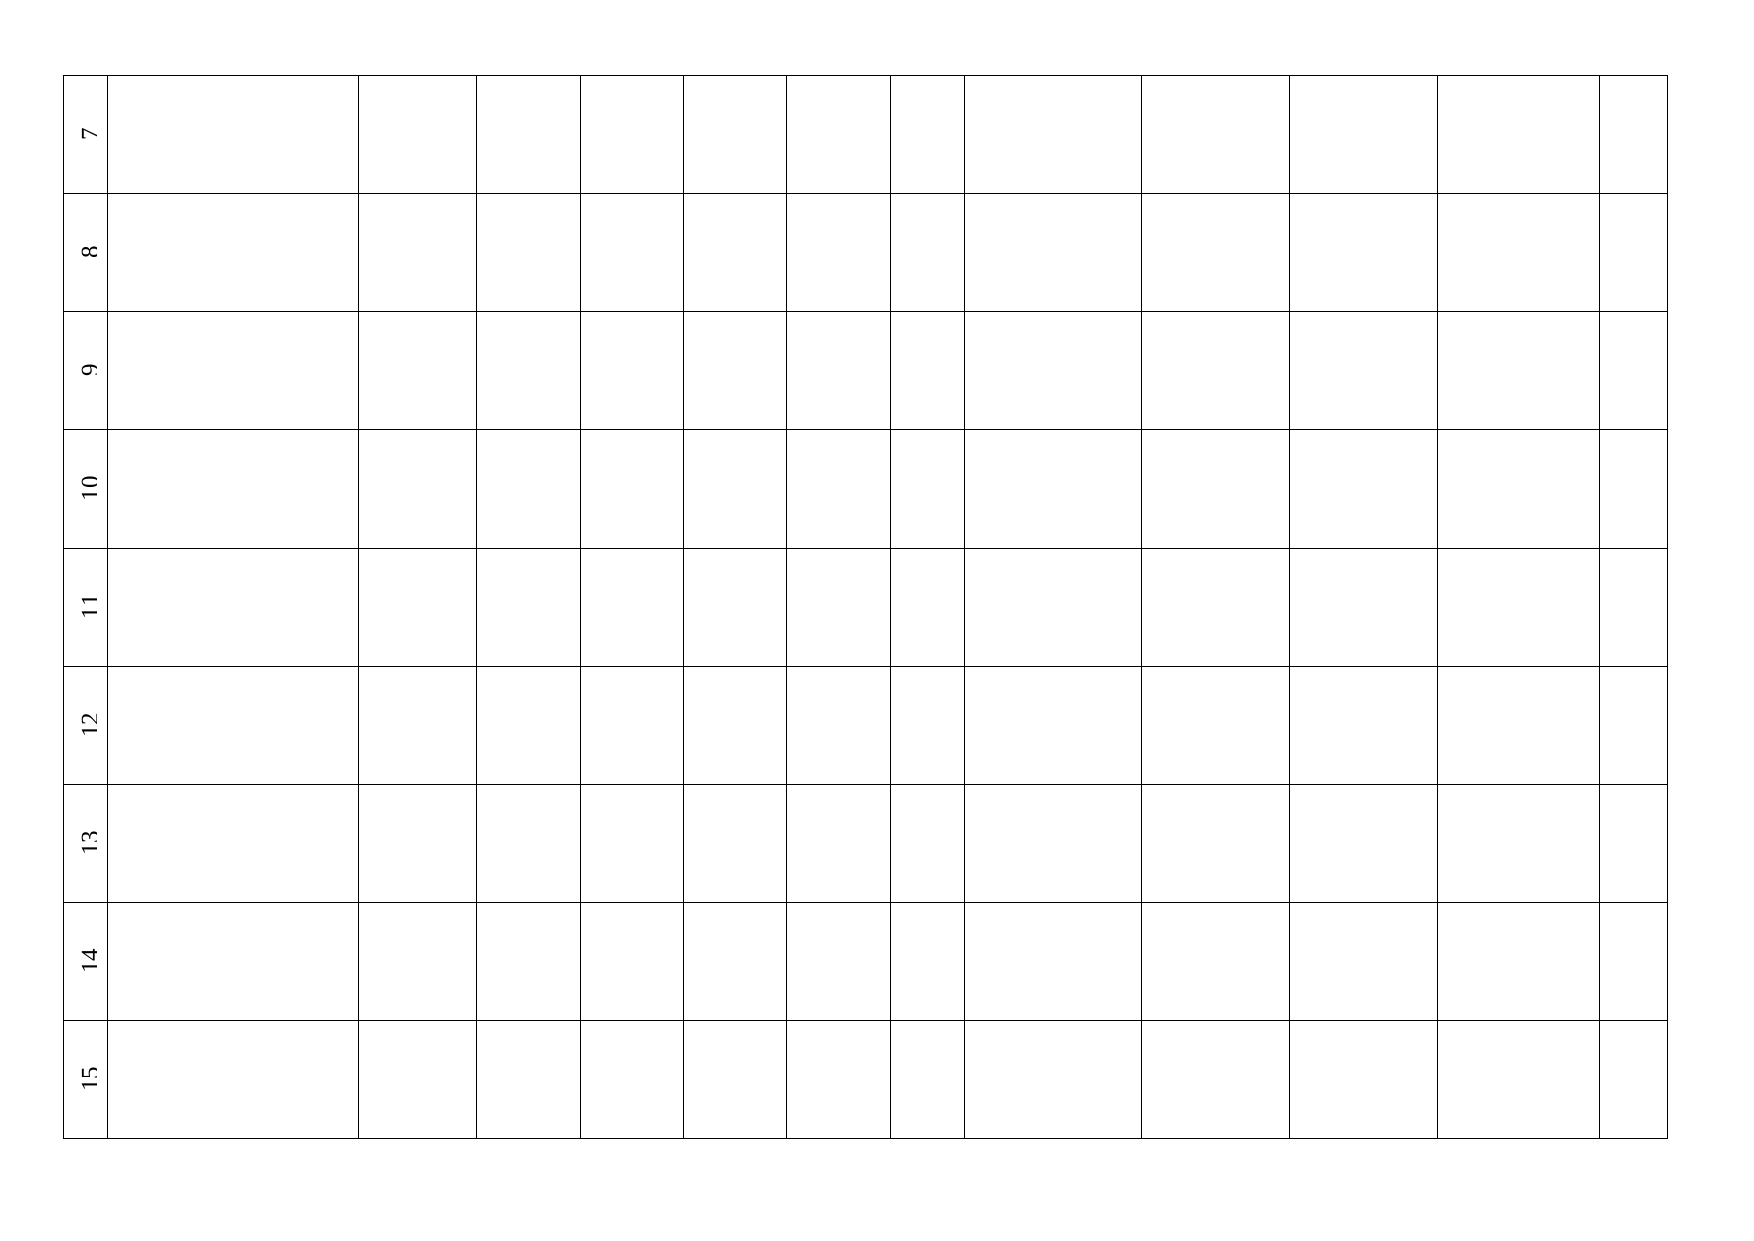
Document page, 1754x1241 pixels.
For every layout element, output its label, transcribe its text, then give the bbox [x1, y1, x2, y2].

table_cell [891, 903, 964, 1020]
table_cell [1142, 312, 1289, 429]
table_cell 13 [64, 785, 107, 902]
table_cell [684, 549, 786, 666]
table_cell [108, 194, 358, 311]
table_cell [1600, 903, 1667, 1020]
table_cell [1600, 430, 1667, 547]
table_cell 8 [64, 194, 107, 311]
table_cell [965, 430, 1141, 547]
table_cell [477, 785, 580, 902]
table_cell [359, 430, 476, 547]
table_cell [965, 312, 1141, 429]
table_cell [891, 549, 964, 666]
table_cell [891, 1021, 964, 1138]
table_cell [965, 194, 1141, 311]
table_cell [108, 903, 358, 1020]
table_cell [787, 549, 890, 666]
table_cell [684, 76, 786, 193]
table_cell [1290, 549, 1437, 666]
table_cell [1142, 1021, 1289, 1138]
table_cell [891, 194, 964, 311]
table_cell [359, 667, 476, 784]
table_cell [359, 785, 476, 902]
table_cell [477, 903, 580, 1020]
table_cell [477, 312, 580, 429]
table_cell [581, 667, 683, 784]
table_cell [684, 785, 786, 902]
table_cell [684, 1021, 786, 1138]
table_cell [965, 667, 1141, 784]
table_cell [108, 1021, 358, 1138]
table_cell [1600, 194, 1667, 311]
table_cell [359, 903, 476, 1020]
table_cell 7 [64, 76, 107, 193]
table_cell [477, 1021, 580, 1138]
table_cell 15 [64, 1021, 107, 1138]
table_cell [477, 76, 580, 193]
table_cell [787, 430, 890, 547]
table_cell [1290, 1021, 1437, 1138]
table_cell [1142, 903, 1289, 1020]
table_cell [581, 903, 683, 1020]
table_cell [108, 549, 358, 666]
table_cell [1438, 667, 1599, 784]
table_cell [891, 312, 964, 429]
table_cell [108, 785, 358, 902]
table_cell [477, 549, 580, 666]
table_cell [359, 549, 476, 666]
table_cell [581, 76, 683, 193]
table_cell [477, 430, 580, 547]
table_cell [359, 312, 476, 429]
table_cell 11 [64, 549, 107, 666]
table_cell [1290, 903, 1437, 1020]
table_cell [1142, 549, 1289, 666]
table_cell [787, 667, 890, 784]
table_cell 14 [64, 903, 107, 1020]
table_cell [684, 430, 786, 547]
table_cell [108, 76, 358, 193]
table_cell [359, 1021, 476, 1138]
table_cell [1438, 312, 1599, 429]
table_cell [1438, 903, 1599, 1020]
table_cell [787, 903, 890, 1020]
table_cell [108, 430, 358, 547]
table_cell [581, 194, 683, 311]
table_cell [891, 785, 964, 902]
table_cell [684, 667, 786, 784]
table_cell [891, 76, 964, 193]
table_cell [1142, 785, 1289, 902]
table_cell [1290, 667, 1437, 784]
table_cell [581, 549, 683, 666]
table_cell [581, 430, 683, 547]
table_cell [965, 549, 1141, 666]
table_cell [891, 667, 964, 784]
table_cell [684, 312, 786, 429]
table_cell [965, 785, 1141, 902]
table_cell [1290, 785, 1437, 902]
table_cell [1438, 1021, 1599, 1138]
table_cell [1438, 430, 1599, 547]
table_cell [1438, 194, 1599, 311]
table_cell [359, 194, 476, 311]
table_cell [581, 312, 683, 429]
table_cell [787, 1021, 890, 1138]
table_cell [1290, 312, 1437, 429]
table_cell 10 [64, 430, 107, 547]
table_cell [477, 194, 580, 311]
table_cell [787, 76, 890, 193]
table_cell 12 [64, 667, 107, 784]
table_cell [1142, 194, 1289, 311]
table_cell [1290, 430, 1437, 547]
table_cell [1600, 76, 1667, 193]
table_cell [359, 76, 476, 193]
table_cell 9 [64, 312, 107, 429]
table_cell [684, 194, 786, 311]
table_cell [787, 785, 890, 902]
table_cell [787, 312, 890, 429]
table_cell [581, 1021, 683, 1138]
table_cell [1438, 76, 1599, 193]
table_cell [1142, 76, 1289, 193]
table_cell [684, 903, 786, 1020]
table_cell [787, 194, 890, 311]
table_cell [965, 903, 1141, 1020]
table_cell [1600, 1021, 1667, 1138]
table_cell [965, 76, 1141, 193]
table_cell [1290, 194, 1437, 311]
table_cell [1438, 549, 1599, 666]
table_cell [1142, 430, 1289, 547]
table_cell [1600, 312, 1667, 429]
table_cell [1600, 667, 1667, 784]
table_cell [108, 312, 358, 429]
table_cell [477, 667, 580, 784]
table_cell [891, 430, 964, 547]
table_cell [1142, 667, 1289, 784]
table_cell [1600, 549, 1667, 666]
table_cell [581, 785, 683, 902]
table_cell [965, 1021, 1141, 1138]
table_cell [1438, 785, 1599, 902]
table_cell [108, 667, 358, 784]
table_cell [1290, 76, 1437, 193]
table_cell [1600, 785, 1667, 902]
